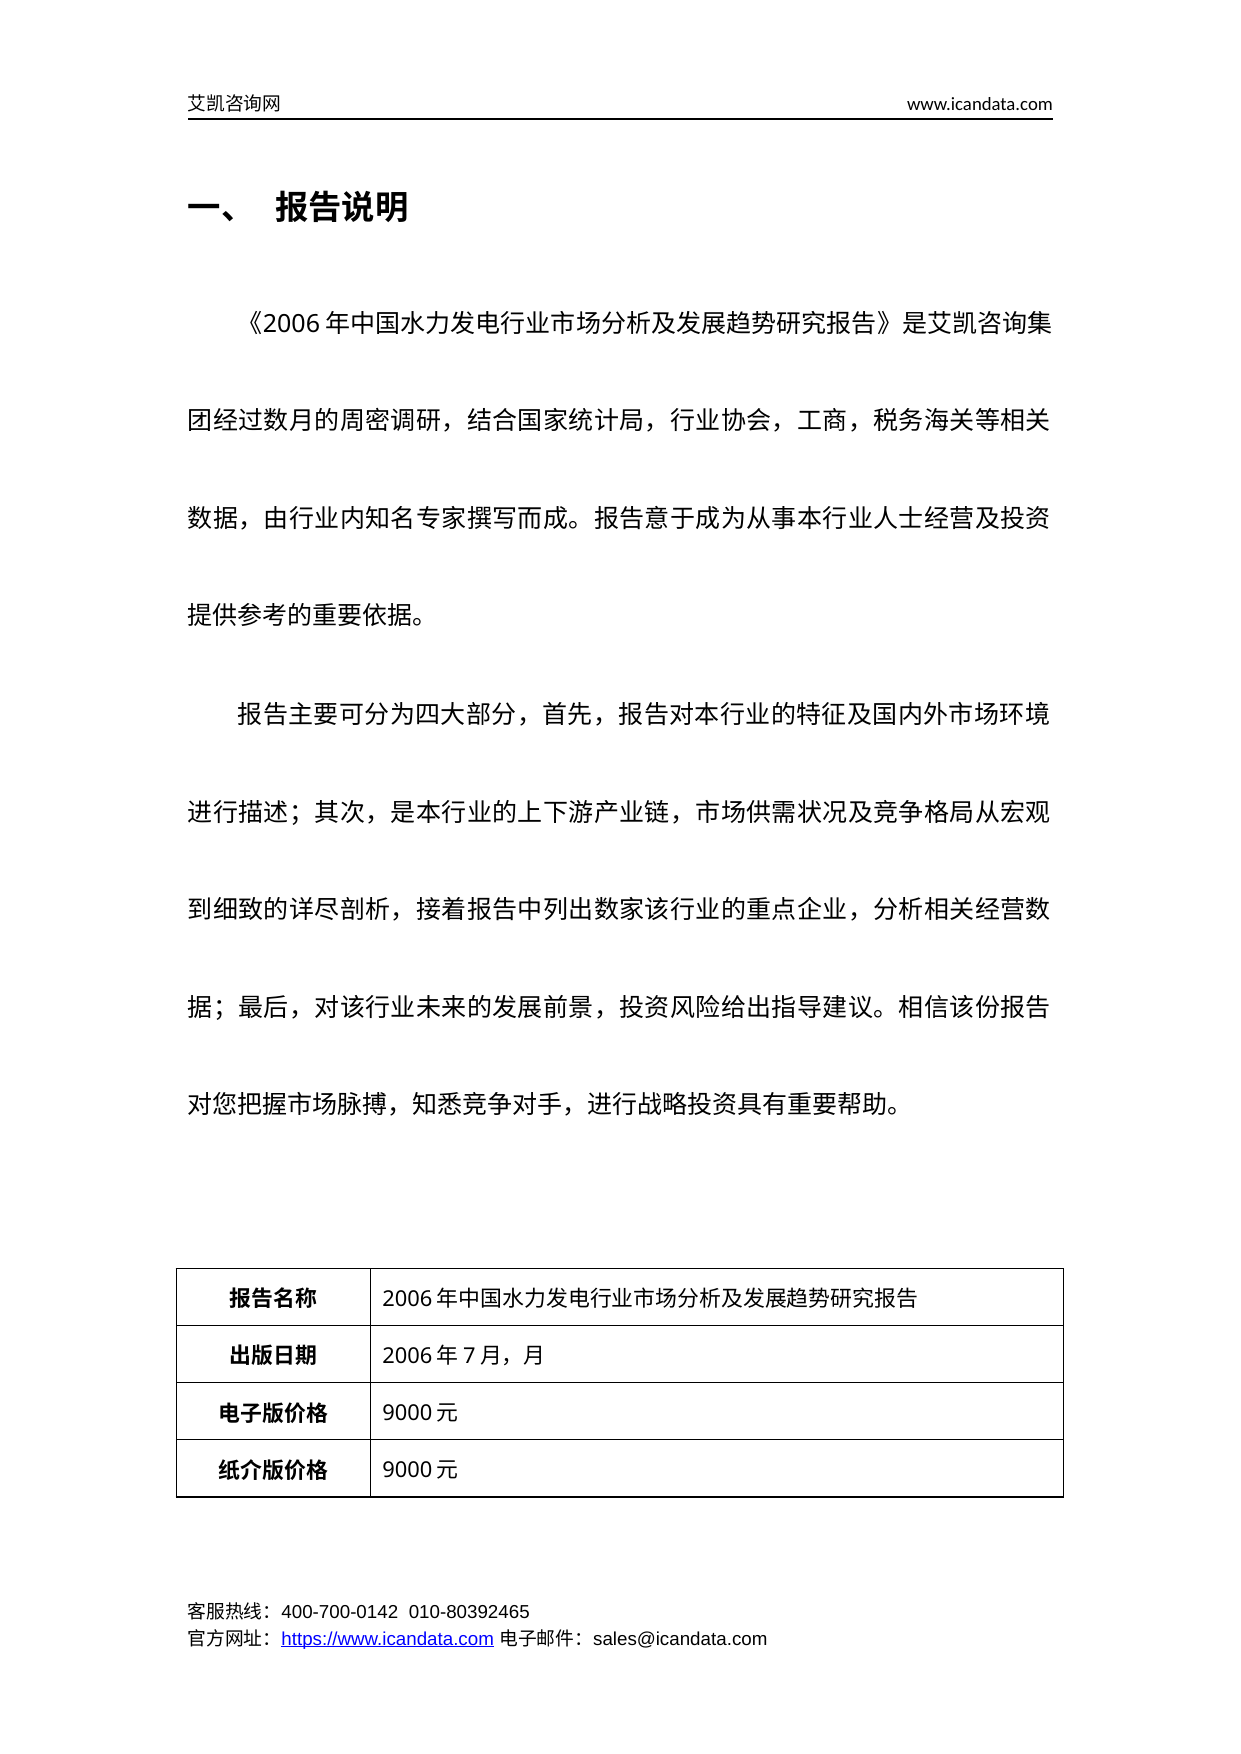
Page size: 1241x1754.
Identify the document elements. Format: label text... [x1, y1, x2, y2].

table_cell 出版日期 [177, 1326, 370, 1382]
text 报告主要可分为四大部分，首先，报告对本行业的特征及国内外市场环境进行描述；其次，是本行业的上下游产业链，市场供需状况及竞争格局从宏观到细致的详尽剖析，接着报告中列出数家该行业的重点企业，分析相关经营数据；最后，对该行业未来的发展前景，投资风险给出指导建议。相信该份报告对您把握市场脉搏，知悉竞争对手，进行战略投资具有重要帮助。 [187, 681, 1053, 1136]
text 《2006年中国水力发电行业市场分析及发展趋势研究报告》是艾凯咨询集团经过数月的周密调研，结合国家统计局，行业协会，工商，税务海关等相关数据，由行业内知名专家撰写而成。报告意于成为从事本行业人士经营及投资提供参考的重要依据。 [187, 289, 1053, 646]
table_cell 9000元 [371, 1440, 1063, 1496]
table_header 报告名称 [177, 1269, 370, 1325]
table_cell 9000元 [371, 1383, 1063, 1439]
table_cell 电子版价格 [177, 1383, 370, 1439]
table_header 2006年中国水力发电行业市场分析及发展趋势研究报告 [371, 1269, 1063, 1325]
table_cell 纸介版价格 [177, 1440, 370, 1496]
table_cell 2006年7月，月 [371, 1326, 1063, 1382]
subtitle 报告说明 [187, 172, 1053, 237]
